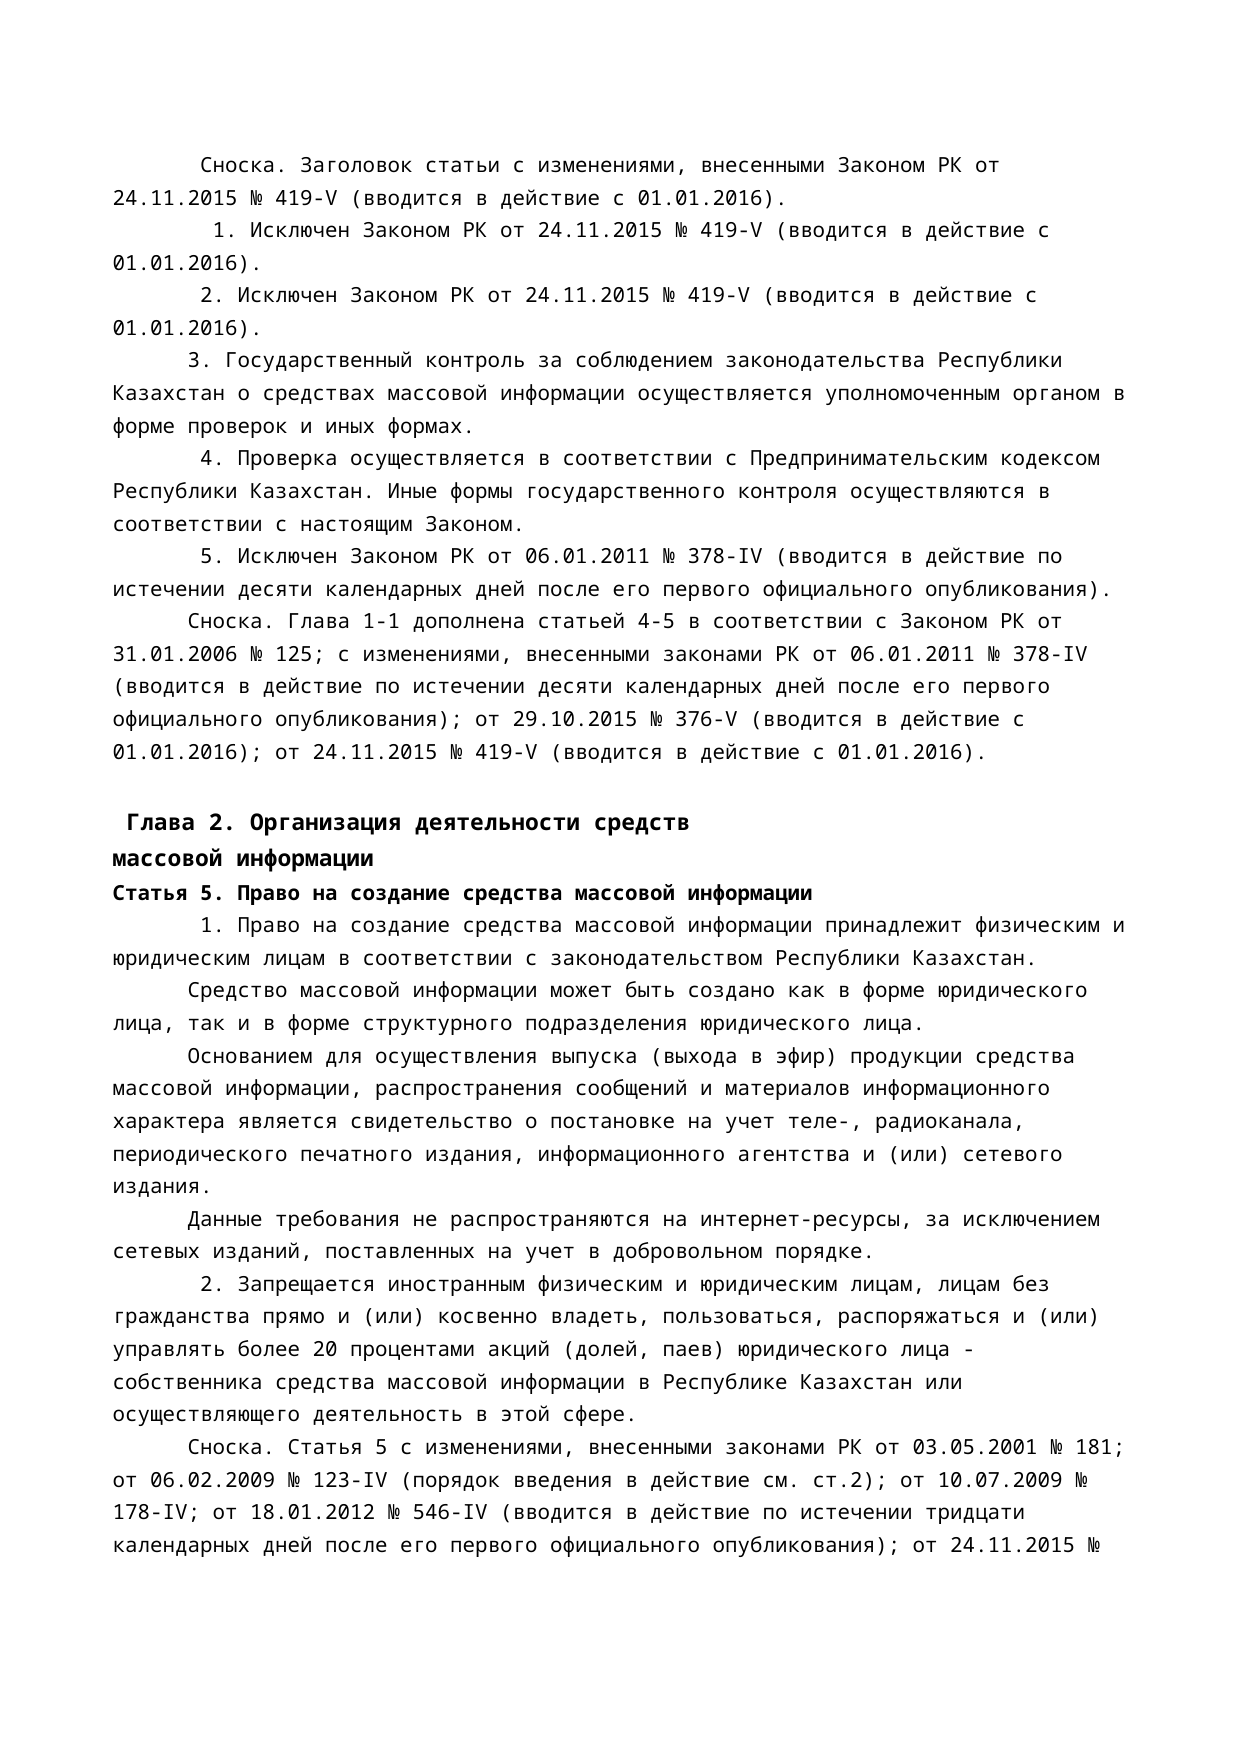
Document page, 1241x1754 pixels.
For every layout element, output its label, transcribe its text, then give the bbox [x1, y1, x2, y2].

text 1. Исключен Законом РК от 24.11.2015 № 419-V (вводится в действие с 01.01.2016). [112, 215, 1128, 276]
text Основанием для осуществления выпуска (выхода в эфир) продукции средства массовой информации, распространения сообщений и материалов информационного характера является свидетельство о постановке на учет теле-, радиоканала, периодического печатного издания, информационного агентства и (или) сетевого издания. [112, 1041, 1128, 1200]
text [112, 1432, 1128, 1558]
text Данные требования не распространяются на интернет-ресурсы, за исключением сетевых изданий, поставленных на учет в добровольном порядке. [112, 1204, 1128, 1265]
text Сноска. Заголовок статьи с изменениями, внесенными Законом РК от 24.11.2015 № 419-V (вводится в действие с 01.01.2016). [112, 150, 1128, 211]
text Средство массовой информации может быть создано как в форме юридического лица, так и в форме структурного подразделения юридического лица. [112, 976, 1128, 1037]
text 2. Запрещается иностранным физическим и юридическим лицам, лицам без гражданства прямо и (или) косвенно владеть, пользоваться, распоряжаться и (или) управлять более 20 процентами акций (долей, паев) юридического лица - собственника средства массовой информации в Республике Казахстан или осуществляющего деятельность в этой сфере. [112, 1269, 1128, 1428]
text 2. Исключен Законом РК от 24.11.2015 № 419-V (вводится в действие с 01.01.2016). [112, 280, 1128, 341]
text Статья 5. Право на создание средства массовой информации [112, 878, 1128, 906]
text 1. Право на создание средства массовой информации принадлежит физическим и юридическим лицам в соответствии с законодательством Республики Казахстан. [112, 910, 1128, 971]
text 3. Государственный контроль за соблюдением законодательства Республики Казахстан о средствах массовой информации осуществляется уполномоченным органом в форме проверок и иных формах. [112, 346, 1128, 439]
text 5. Исключен Законом РК от 06.01.2011 № 378-IV (вводится в действие по истечении десяти календарных дней после его первого официального опубликования). [112, 541, 1128, 602]
text Глава 2. Организация деятельности средств массовой информации [112, 806, 1128, 873]
text 4. Проверка осуществляется в соответствии с Предпринимательским кодексом Республики Казахстан. Иные формы государственного контроля осуществляются в соответствии с настоящим Законом. [112, 443, 1128, 537]
text Сноска. Глава 1-1 дополнена статьей 4-5 в соответствии с Законом РК от 31.01.2006 № 125; с изменениями, внесенными законами РК от 06.01.2011 № 378-IV (вводится в действие по истечении десяти календарных дней после его первого официального опубликования); от 29.10.2015 № 376-V (вводится в действие с 01.01.2016); от 24.11.2015 № 419-V (вводится в действие с 01.01.2016). [112, 606, 1128, 801]
